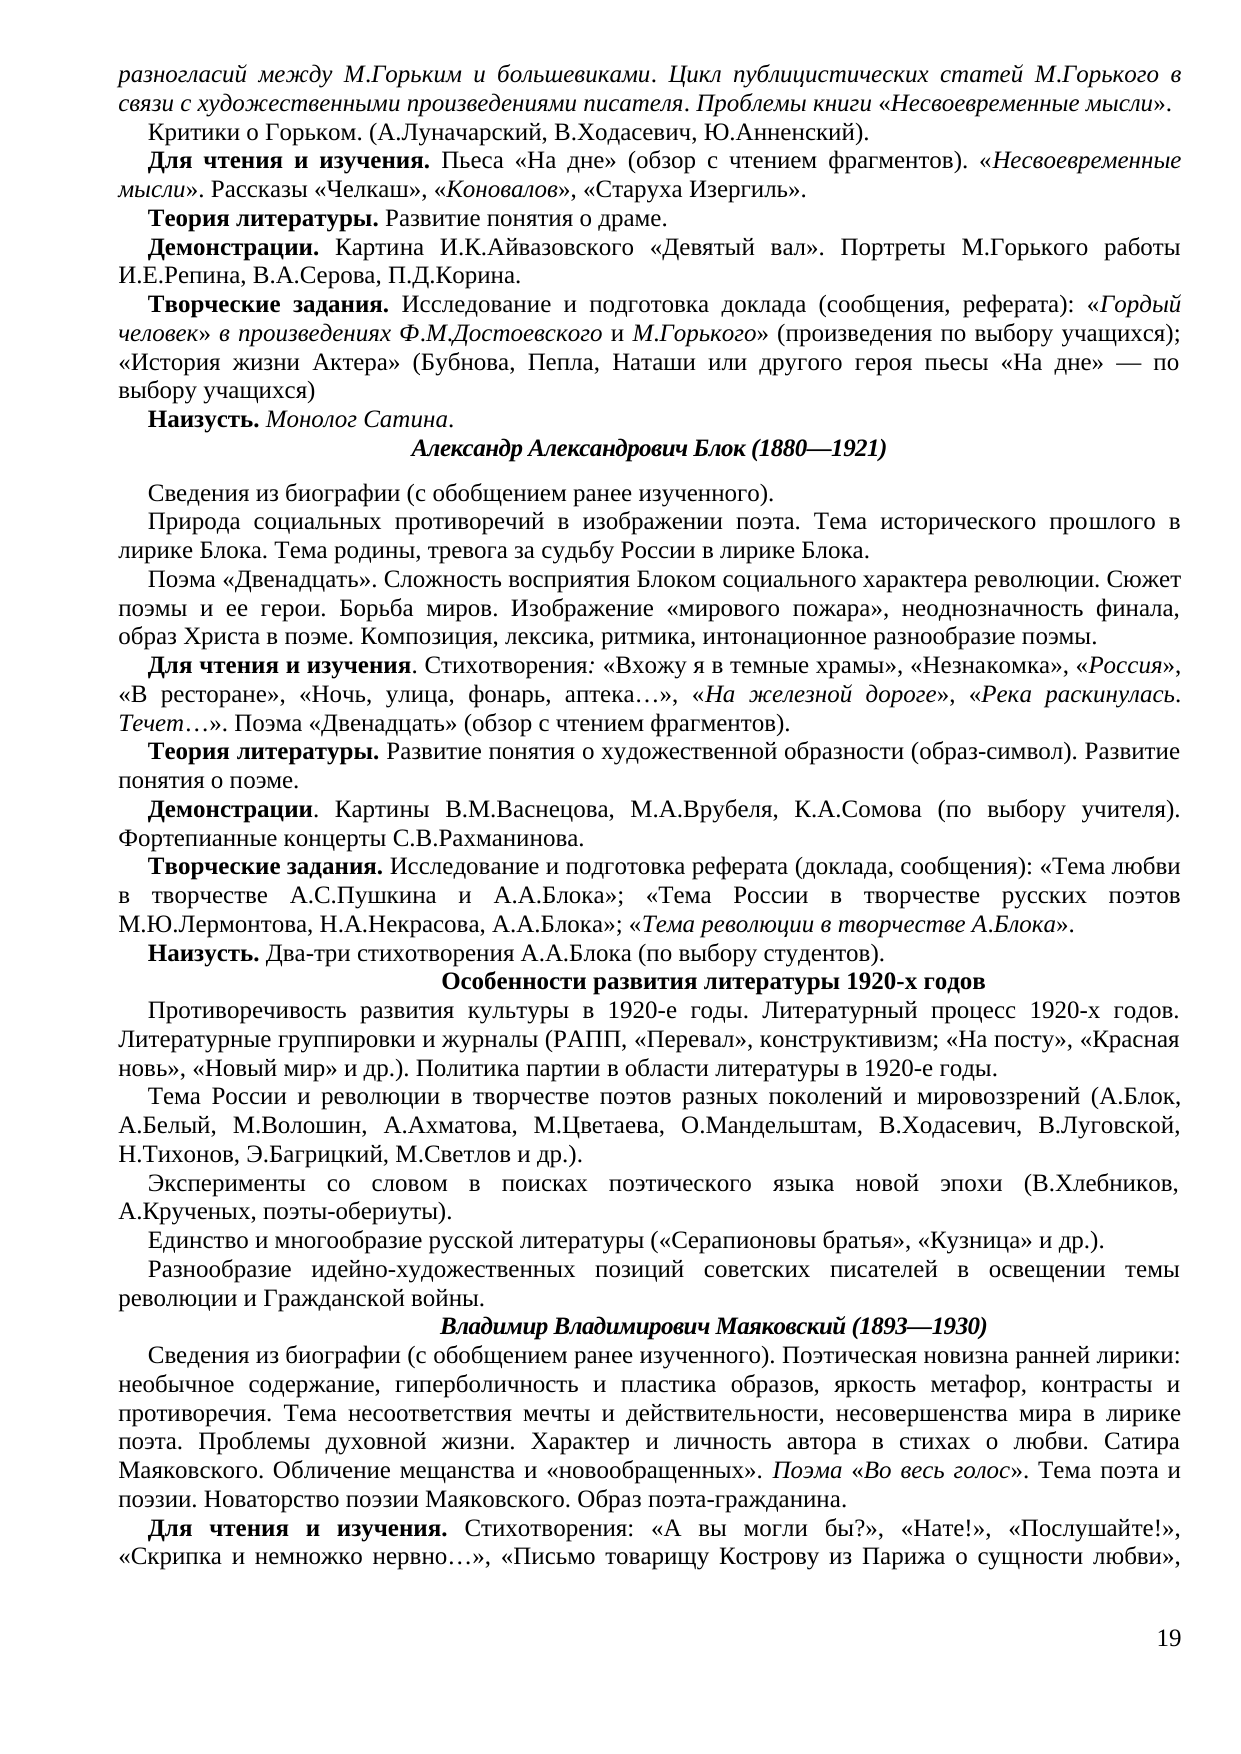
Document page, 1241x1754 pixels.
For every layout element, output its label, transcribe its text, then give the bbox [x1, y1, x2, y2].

text Наизусть. Два-три стихотворения А.А.Блока (по выбору студентов). [148, 938, 1181, 966]
text Разнообразие идейно-художественных позиций советских писателей в освещении темы революции и Гражданской войны. [118, 1254, 1181, 1311]
text Творческие задания. Исследование и подготовка доклада (сообщения, реферата): «Гордый человек» в произведениях Ф.М.Достоевского и М.Горького» (произведения по выбору учащихся); «История жизни Актера» (Бубнова, Пепла, Наташи или другого героя пьесы «На дне» — по выбору учащихся) [118, 289, 1181, 404]
text Тема России и революции в творчестве поэтов разных поколений и мировоззрений (А.Блок, А.Белый, М.Волошин, А.Ахматова, М.Цветаева, О.Мандельштам, В.Ходасевич, В.Луговской, Н.Тихонов, Э.Багрицкий, М.Светлов и др.). [118, 1081, 1181, 1168]
text Природа социальных противоречий в изображении поэта. Тема исторического прошлого в лирике Блока. Тема родины, тревога за судьбу России в лирике Блока. [118, 506, 1181, 564]
text Критики о Горьком. (А.Луначарский, В.Ходасевич, Ю.Анненский). [148, 117, 1181, 145]
text Единство и многообразие русской литературы («Серапионовы братья», «Кузница» и др.). [118, 1225, 1180, 1254]
text Сведения из биографии (с обобщением ранее изученного). [148, 478, 1181, 506]
text Для чтения и изучения. Пьеса «На дне» (обзор с чтением фрагментов). «Несвоевременные мысли». Рассказы «Челкаш», «Коновалов», «Старуха Изергиль». [118, 145, 1181, 203]
text Творческие задания. Исследование и подготовка реферата (доклада, сообщения): «Тема любви в творчестве А.С.Пушкина и А.А.Блока»; «Тема России в творчестве русских поэтов М.Ю.Лермонтова, Н.А.Некрасова, А.А.Блока»; «Тема революции в творчестве А.Блока». [118, 851, 1181, 938]
text Демонстрации. Картина И.К.Айвазовского «Девятый вал». Портреты М.Горького работы И.Е.Репина, В.А.Серова, П.Д.Корина. [118, 232, 1181, 289]
text Теория литературы. Развитие понятия о художественной образности (образ-символ). Развитие понятия о поэме. [118, 736, 1181, 794]
text Александр Александрович Блок (1880—1921) [118, 433, 1181, 462]
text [118, 1513, 1181, 1570]
text Эксперименты со словом в поисках поэтического языка новой эпохи (В.Хлебников, А.Крученых, поэты-обериуты). [118, 1168, 1180, 1225]
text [118, 59, 1181, 117]
text Владимир Владимирович Маяковский (1893—1930) [247, 1311, 1181, 1340]
text Особенности развития литературы 1920-х годов [246, 966, 1181, 995]
text Сведения из биографии (с обобщением ранее изученного). Поэтическая новизна ранней лирики: необычное содержание, гиперболичность и пластика образов, яркость метафор, контрасты и противоречия. Тема несоответствия мечты и действительности, несовершенства мира в лирике поэта. Проблемы духовной жизни. Характер и личность автора в стихах о любви. Сатира Маяковского. Обличение мещанства и «новообращенных». Поэма «Во весь голос». Тема поэта и поэзии. Новаторство поэзии Маяковского. Образ поэта-гражданина. [118, 1340, 1181, 1513]
text Наизусть. Монолог Сатина. [148, 404, 1181, 433]
text Для чтения и изучения. Стихотворения: «Вхожу я в темные храмы», «Незнакомка», «Россия», «В ресторане», «Ночь, улица, фонарь, аптека…», «На железной дороге», «Река раскинулась. Течет…». Поэма «Двенадцать» (обзор с чтением фрагментов). [118, 650, 1181, 736]
text Теория литературы. Развитие понятия о драме. [148, 203, 1181, 232]
text Противоречивость развития культуры в 1920-е годы. Литературный процесс 1920-х годов. Литературные группировки и журналы (РАПП, «Перевал», конструктивизм; «На посту», «Красная новь», «Новый мир» и др.). Политика партии в области литературы в 1920-е годы. [118, 995, 1181, 1081]
text Демонстрации. Картины В.М.Васнецова, М.А.Врубеля, К.А.Сомова (по выбору учителя). Фортепианные концерты С.В.Рахманинова. [118, 794, 1181, 851]
text Поэма «Двенадцать». Сложность восприятия Блоком социального характера революции. Сюжет поэмы и ее герои. Борьба миров. Изображение «мирового пожара», неоднозначность финала, образ Христа в поэме. Композиция, лексика, ритмика, интонационное разнообразие поэмы. [118, 564, 1181, 650]
